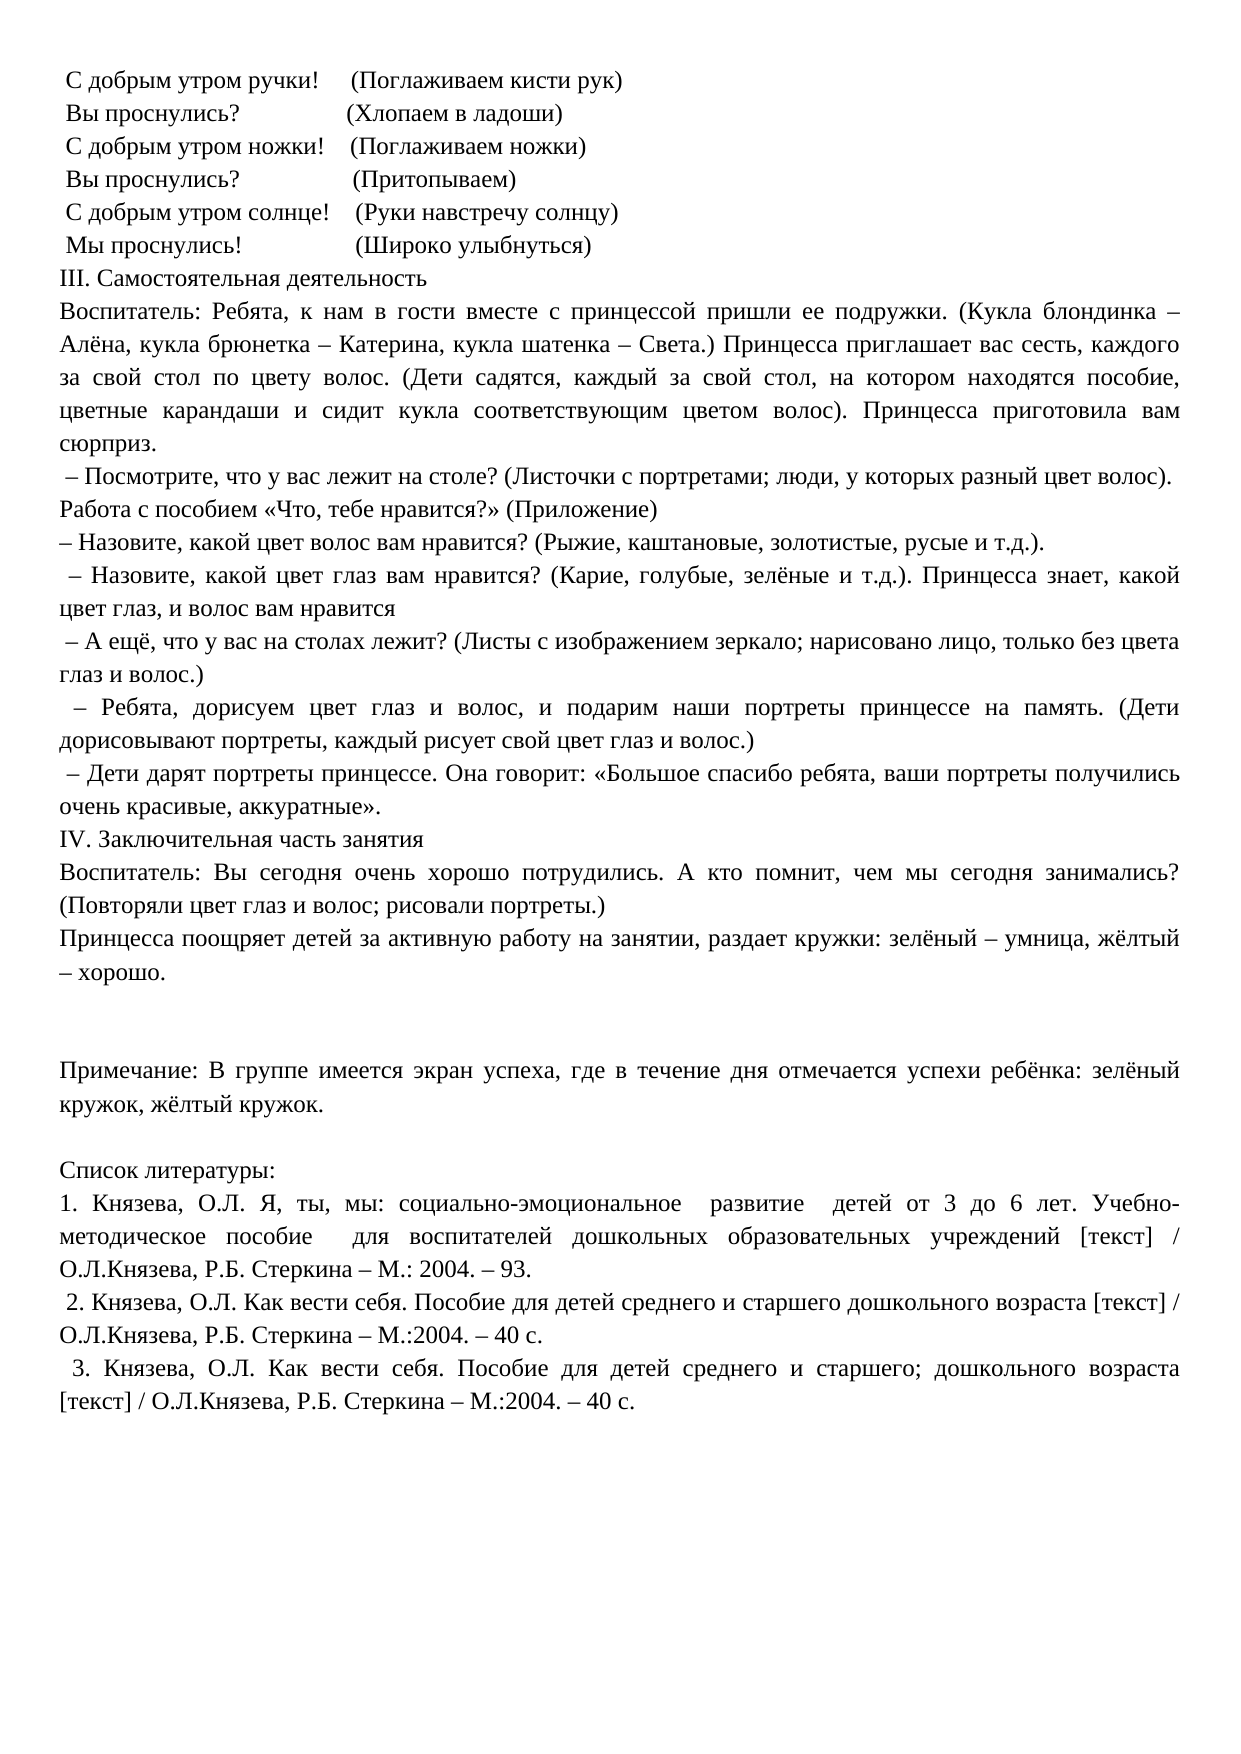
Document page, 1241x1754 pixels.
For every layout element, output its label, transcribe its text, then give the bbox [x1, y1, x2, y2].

text – А ещё, что у вас на столах лежит? (Листы с изображением зеркало; нарисовано лицо, только без цвета глаз и волос.) [59, 626, 1181, 688]
text Воспитатель: Вы сегодня очень хорошо потрудились. А кто помнит, чем мы сегодня занимались? (Повторяли цвет глаз и волос; рисовали портреты.) [59, 857, 1181, 919]
text Вы проснулись? (Притопываем) [59, 164, 1181, 193]
text Вы проснулись? (Хлопаем в ладоши) [59, 98, 1181, 127]
text – Назовите, какой цвет глаз вам нравится? (Карие, голубые, зелёные и т.д.). Принцесса знает, какой цвет глаз, и волос вам нравится [59, 560, 1181, 622]
text С добрым утром ручки! (Поглаживаем кисти рук) [59, 65, 1181, 94]
text – Назовите, какой цвет волос вам нравится? (Рыжие, каштановые, золотистые, русые и т.д.). [59, 527, 1181, 556]
text Работа с пособием «Что, тебе нравится?» (Приложение) [59, 494, 1181, 523]
text – Дети дарят портреты принцессе. Она говорит: «Большое спасибо ребята, ваши портреты получились очень красивые, аккуратные». [59, 758, 1181, 820]
text 2. Князева, О.Л. Как вести себя. Пособие для детей среднего и старшего дошкольного возраста [текст] / О.Л.Князева, Р.Б. Стеркина – М.:2004. – 40 с. [59, 1287, 1181, 1348]
text III. Самостоятельная деятельность [59, 263, 1181, 292]
text – Ребята, дорисуем цвет глаз и волос, и подарим наши портреты принцессе на память. (Дети дорисовывают портреты, каждый рисует свой цвет глаз и волос.) [59, 692, 1181, 754]
text 3. Князева, О.Л. Как вести себя. Пособие для детей среднего и старшего; дошкольного возраста [текст] / О.Л.Князева, Р.Б. Стеркина – М.:2004. – 40 с. [59, 1353, 1181, 1414]
text С добрым утром ножки! (Поглаживаем ножки) [59, 131, 1181, 160]
text Примечание: В группе имеется экран успеха, где в течение дня отмечается успехи ребёнка: зелёный кружок, жёлтый кружок. [59, 1056, 1181, 1117]
text 1. Князева, О.Л. Я, ты, мы: социально-эмоциональное развитие детей от 3 до 6 лет. Учебно-методическое пособие для воспитателей дошкольных образовательных учреждений [текст] / О.Л.Князева, Р.Б. Стеркина – М.: 2004. – 93. [59, 1188, 1181, 1282]
text – Посмотрите, что у вас лежит на столе? (Листочки с портретами; люди, у которых разный цвет волос). [59, 461, 1181, 490]
text Воспитатель: Ребята, к нам в гости вместе с принцессой пришли ее подружки. (Кукла блондинка – Алёна, кукла брюнетка – Катерина, кукла шатенка – Света.) Принцесса приглашает вас сесть, каждого за свой стол по цвету волос. (Дети садятся, каждый за свой стол, на котором находятся пособие, цветные карандаши и сидит кукла соответствующим цветом волос). Принцесса приготовила вам сюрприз. [59, 296, 1181, 457]
text Принцесса поощряет детей за активную работу на занятии, раздает кружки: зелёный – умница, жёлтый – хорошо. [59, 923, 1181, 985]
text С добрым утром солнце! (Руки навстречу солнцу) [59, 197, 1181, 226]
text Мы проснулись! (Широко улыбнуться) [59, 230, 1181, 259]
text IV. Заключительная часть занятия [59, 824, 1181, 853]
text Список литературы: [59, 1155, 1181, 1183]
